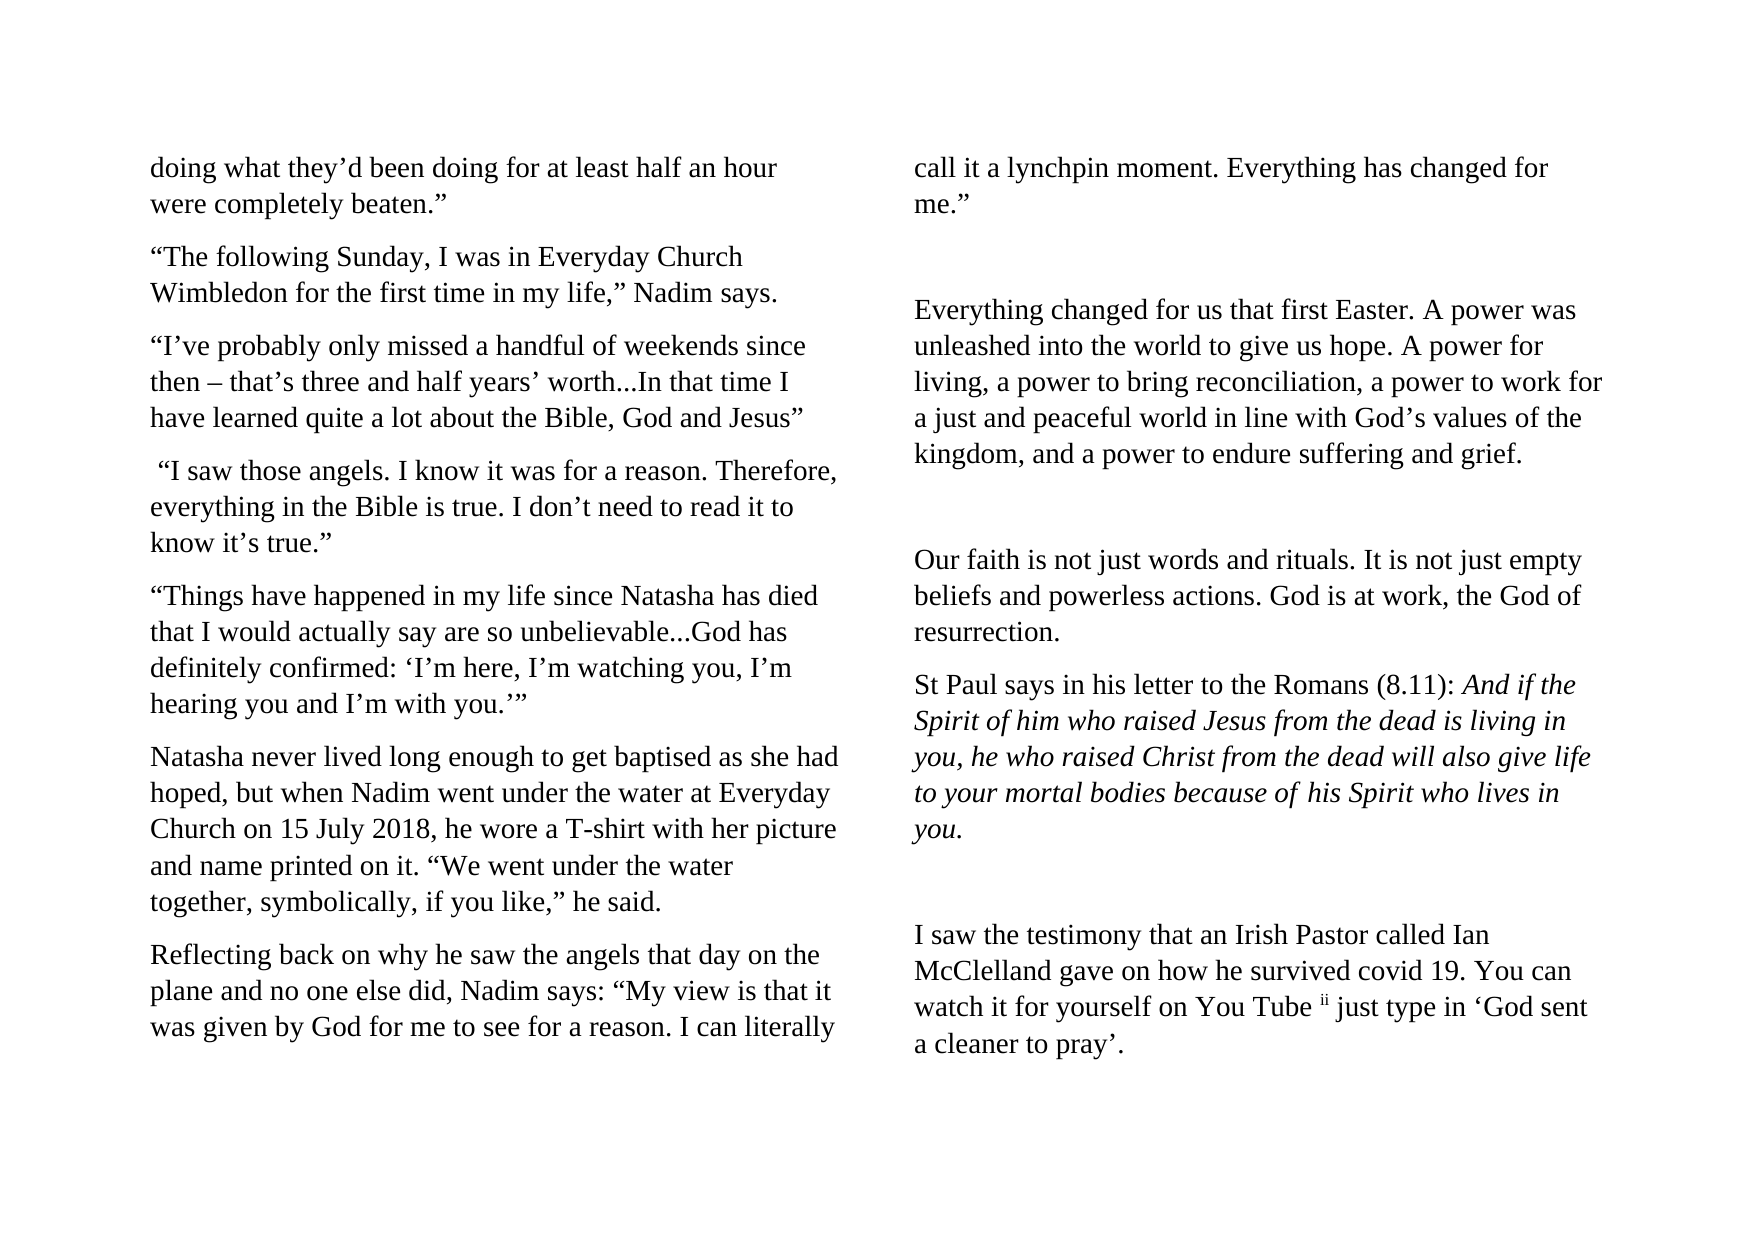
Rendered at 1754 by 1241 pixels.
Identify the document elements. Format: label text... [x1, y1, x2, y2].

text “I saw those angels. I know it was for a reason. Therefore, everything in the Bible is true. I don’t need to read it to know it’s true.” [150, 453, 840, 559]
text St Paul says in his letter to the Romans (8.11): And if the Spirit of him who raised Jesus from the dead is living in you, he who raised Christ from the dead will also give life to your mortal bodies because of his Spirit who lives in you. [914, 667, 1604, 845]
text “Things have happened in my life since Natasha has died that I would actually say are so unbelievable...God has definitely confirmed: ‘I’m here, I’m watching you, I’m hearing you and I’m with you.’” [150, 578, 840, 720]
text Reflecting back on why he saw the angels that day on the plane and no one else did, Nadim says: “My view is that it was given by God for me to see for a reason. I can literally call it a lynchpin moment. Everything has changed for me.” [914, 150, 1604, 220]
text Natasha never lived long enough to get baptised as she had hoped, but when Nadim went under the water at Everyday Church on 15 July 2018, he wore a T-shirt with her picture and name printed on it. “We went under the water together, symbolically, if you like,” he said. [150, 739, 840, 917]
text Our faith is not just words and rituals. It is not just empty beliefs and powerless actions. God is at work, the God of resurrection. [914, 542, 1604, 648]
text I saw the testimony that an Irish Pastor called Ian McClelland gave on how he survived covid 19. You can watch it for yourself on You Tube just type in ‘God sent a cleaner to pray’. [914, 917, 1604, 1059]
text “The following Sunday, I was in Everyday Church Wimbledon for the first time in my life,” Nadim says. [150, 239, 840, 309]
text Reflecting back on why he saw the angels that day on the plane and no one else did, Nadim says: “My view is that it was given by God for me to see for a reason. I can literally call it a lynchpin moment. Everything has changed for me.” [150, 937, 840, 1043]
text Everything changed for us that first Easter. A power was unleashed into the world to give us hope. A power for living, a power to bring reconciliation, a power to work for a just and peaceful world in line with God’s values of the kingdom, and a power to endure suffering and grief. [914, 292, 1604, 470]
text “I’ve probably only missed a handful of weekends since then – that’s three and half years’ worth...In that time I have learned quite a lot about the Bible, God and Jesus” [150, 328, 840, 434]
